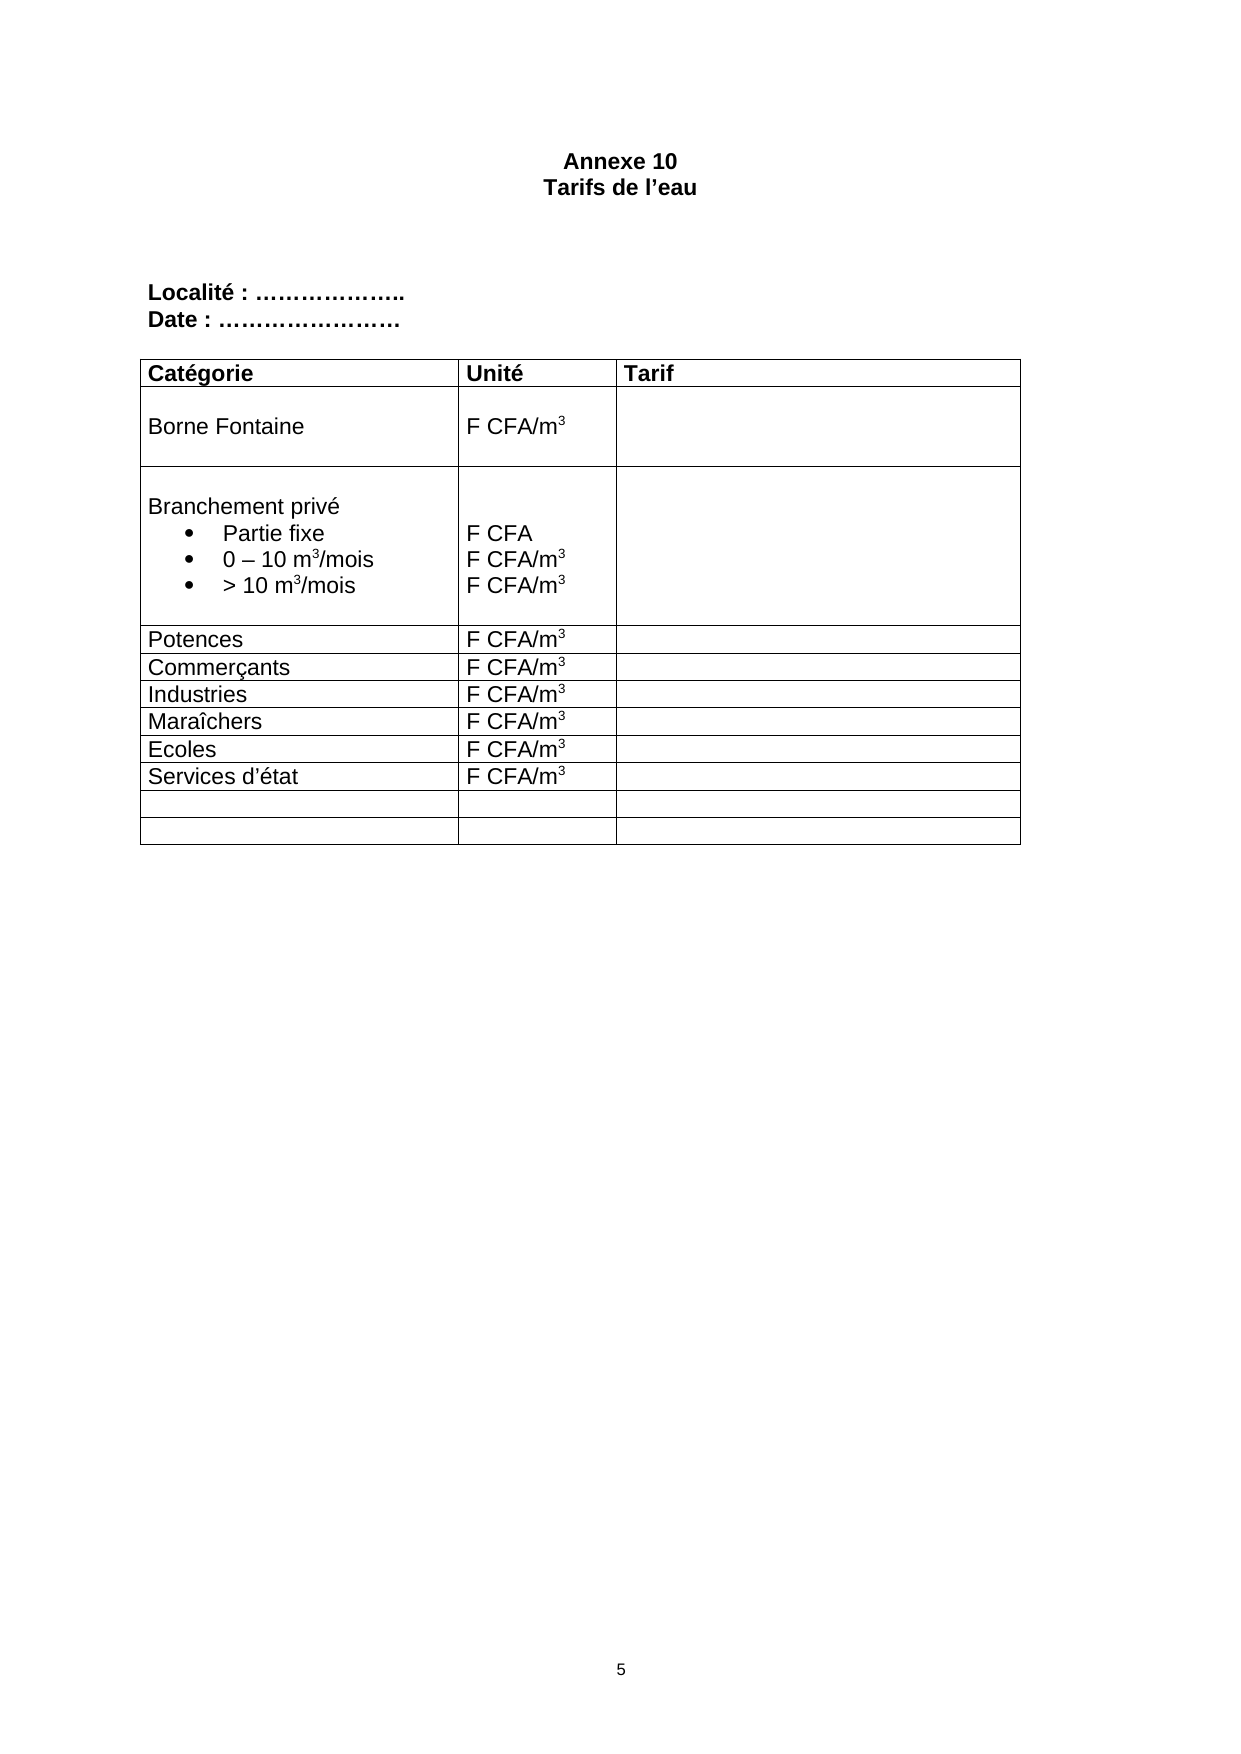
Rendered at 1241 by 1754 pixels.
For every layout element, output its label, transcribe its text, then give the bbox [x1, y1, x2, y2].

table_cell [617, 467, 1020, 625]
table_cell Branchement privé Partie fixe 0 – 10 m3/mois > 10 m3/mois [141, 467, 458, 625]
table_cell [617, 708, 1020, 735]
table_cell F CFA/m3 [459, 681, 616, 707]
table_cell [617, 681, 1020, 707]
table_cell F CFA F CFA/m3 F CFA/m3 [459, 467, 616, 625]
table_cell [617, 818, 1020, 844]
text Date : …………………… [148, 306, 1093, 332]
table_header Catégorie [141, 360, 458, 386]
table_cell [459, 818, 616, 844]
table_cell F CFA/m3 [459, 763, 616, 789]
table_cell F CFA/m3 [459, 654, 616, 680]
table_cell [617, 763, 1020, 789]
table_cell Potences [141, 626, 458, 652]
table_cell Maraîchers [141, 708, 458, 735]
table_cell [617, 654, 1020, 680]
table_cell F CFA/m3 [459, 708, 616, 735]
table_cell [617, 626, 1020, 652]
table_cell F CFA/m3 [459, 736, 616, 762]
table_cell [141, 818, 458, 844]
table_header Tarif [617, 360, 1020, 386]
title Annexe 10 [148, 148, 1093, 174]
table_cell [459, 791, 616, 817]
text Localité : ……………….. [148, 279, 1093, 306]
table_cell F CFA/m3 [459, 387, 616, 466]
table_cell Ecoles [141, 736, 458, 762]
table_cell Industries [141, 681, 458, 707]
table_cell Commerçants [141, 654, 458, 680]
table_cell [617, 387, 1020, 466]
table_cell Services d’état [141, 763, 458, 789]
table_header Unité [459, 360, 616, 386]
table_cell [617, 791, 1020, 817]
table_cell [617, 736, 1020, 762]
table_cell Borne Fontaine [141, 387, 458, 466]
table_cell F CFA/m3 [459, 626, 616, 652]
table_cell [141, 791, 458, 817]
text Tarifs de l’eau [148, 174, 1093, 200]
